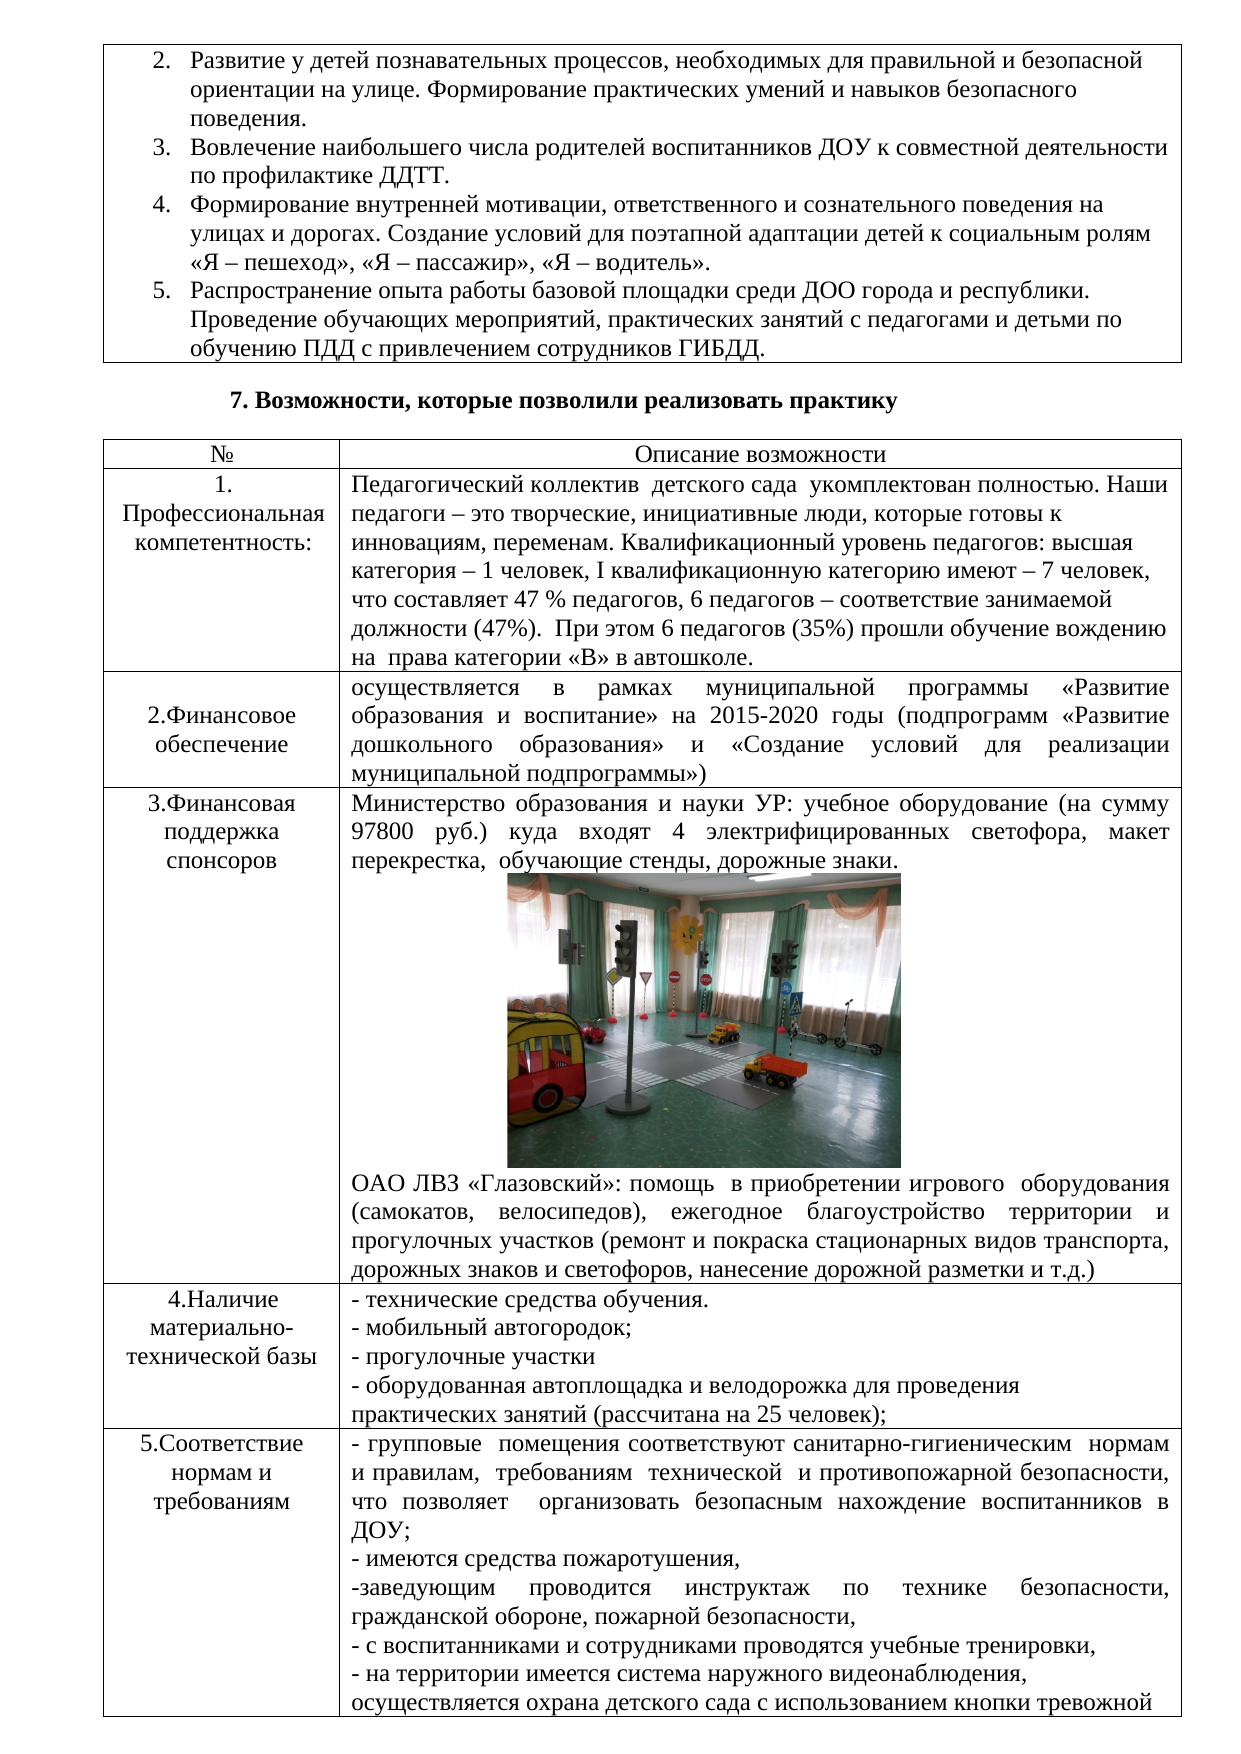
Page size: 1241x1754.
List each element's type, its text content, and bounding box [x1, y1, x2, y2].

table_cell 4.Наличие материально-технической базы [104, 1284, 339, 1427]
table_header № [104, 440, 339, 468]
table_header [104, 45, 1181, 362]
list 7. Возможности, которые позволили реализовать практику [229, 385, 1167, 413]
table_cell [104, 1429, 339, 1716]
table_cell Министерство образования и науки УР: учебное оборудование (на сумму 97800 руб.) куда входят 4 электрифицированных светофора, макет перекрестка, обучающие стенды, дорожные знаки. ОАО ЛВЗ «Глазовский»: помощь в приобретении игрового оборудования (самокатов, велосипедов), ежегодное благоустройство территории и прогулочных участков (ремонт и покраска стационарных видов транспорта, дорожных знаков и светофоров, нанесение дорожной разметки и т.д.) [340, 788, 1181, 1283]
table_header Описание возможности [340, 440, 1181, 468]
table_cell 1. Профессиональная компетентность: [104, 469, 339, 671]
table_cell 3.Финансовая поддержка спонсоров [104, 788, 339, 1283]
table_cell - технические средства обучения. - мобильный автогородок; - прогулочные участки - оборудованная автоплощадка и велодорожка для проведения практических занятий (рассчитана на 25 человек); [340, 1284, 1181, 1427]
table_cell 2.Финансовое обеспечение [104, 672, 339, 787]
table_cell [340, 1429, 1181, 1716]
picture [507, 873, 901, 1168]
table_cell Педагогический коллектив детского сада укомплектован полностью. Наши педагоги – это творческие, инициативные люди, которые готовы к инновациям, переменам. Квалификационный уровень педагогов: высшая категория – 1 человек, I квалификационную категорию имеют – 7 человек, что составляет 47 % педагогов, 6 педагогов – соответствие занимаемой должности (47%). При этом 6 педагогов (35%) прошли обучение вождению на права категории «В» в автошколе. [340, 469, 1181, 671]
table_cell осуществляется в рамках муниципальной программы «Развитие образования и воспитание» на 2015-2020 годы (подпрограмм «Развитие дошкольного образования» и «Создание условий для реализации муниципальной подпрограммы») [340, 672, 1181, 787]
